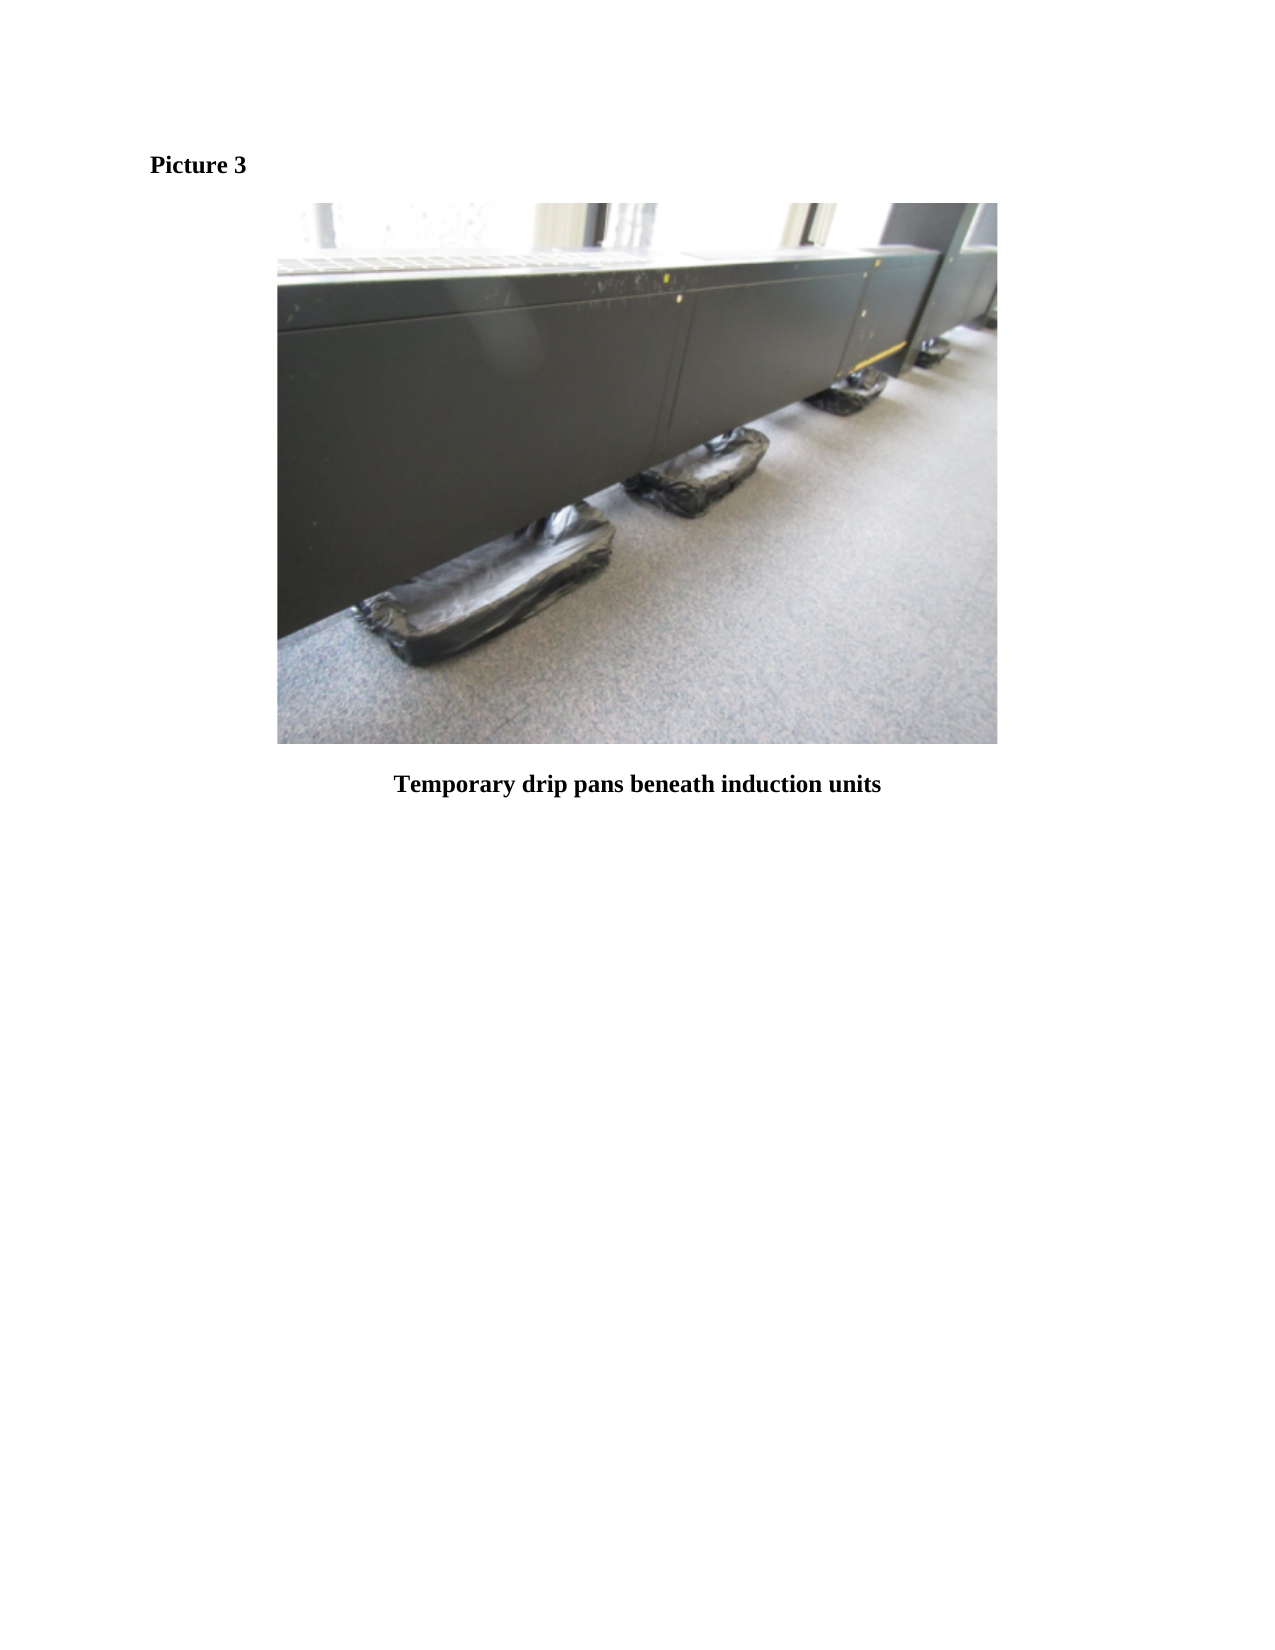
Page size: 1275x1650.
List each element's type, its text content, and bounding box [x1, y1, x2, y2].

text Temporary drip pans beneath induction units [150, 769, 1125, 798]
picture [277, 203, 998, 744]
text Picture 3 [150, 150, 1125, 179]
